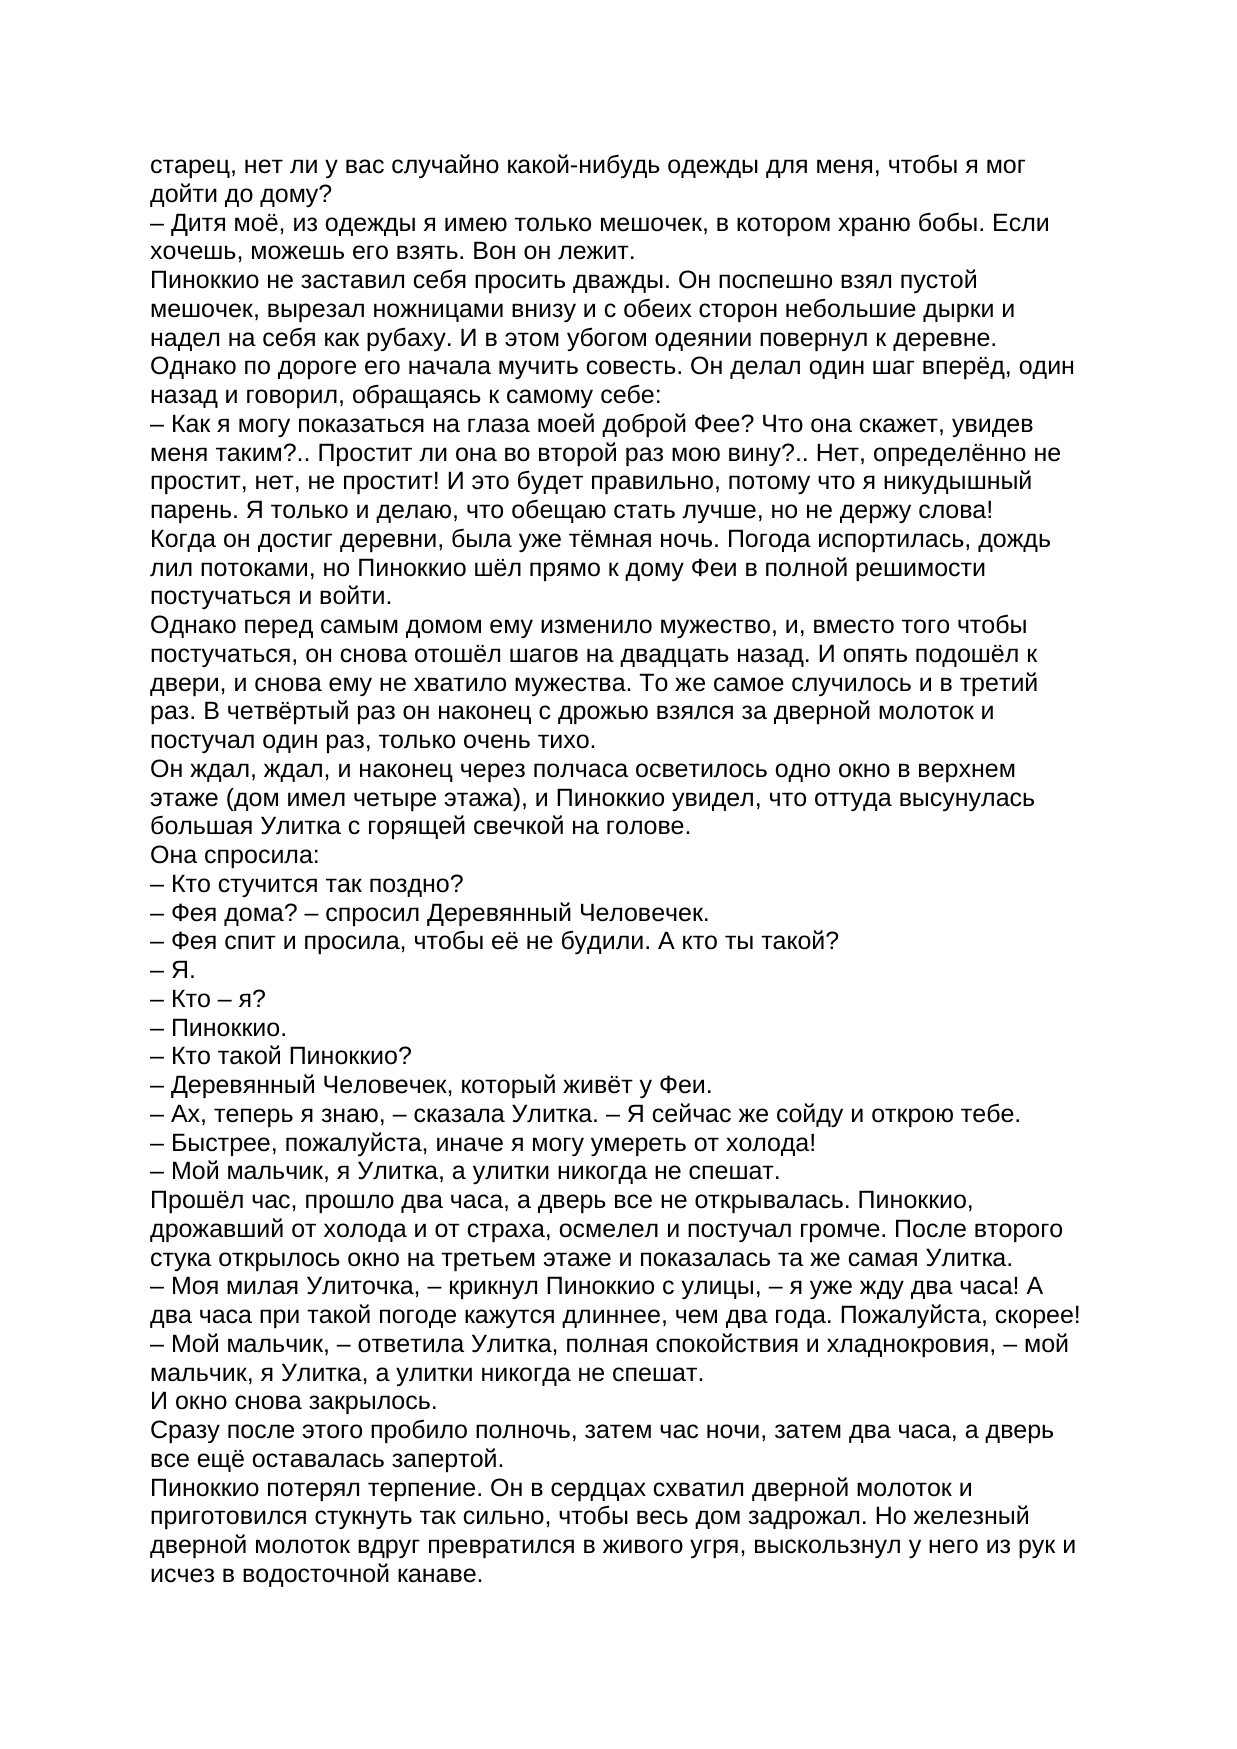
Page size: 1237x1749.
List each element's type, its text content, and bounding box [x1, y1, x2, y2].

text – Кто – я? [150, 984, 1086, 1012]
text Когда он достиг деревни, была уже тёмная ночь. Погода испортилась, дождь лил потоками, но Пиноккио шёл прямо к дому Феи в полной решимости постучаться и войти. [150, 524, 1086, 610]
text – Кто стучится так поздно? [150, 869, 1086, 897]
text Однако по дороге его начала мучить совесть. Он делал один шаг вперёд, один назад и говорил, обращаясь к самому себе: [150, 351, 1086, 409]
text Сразу после этого пробило полночь, затем час ночи, затем два часа, а дверь все ещё оставалась запертой. [150, 1415, 1086, 1472]
text Прошёл час, прошло два часа, а дверь все не открывалась. Пиноккио, дрожавший от холода и от страха, осмелел и постучал громче. После второго стука открылось окно на третьем этаже и показалась та же самая Улитка. [150, 1185, 1086, 1271]
text Пиноккио не заставил себя просить дважды. Он поспешно взял пустой мешочек, вырезал ножницами внизу и с обеих сторон небольшие дырки и надел на себя как рубаху. И в этом убогом одеянии повернул к деревне. [150, 265, 1086, 351]
text Однако перед самым домом ему изменило мужество, и, вместо того чтобы постучаться, он снова отошёл шагов на двадцать назад. И опять подошёл к двери, и снова ему не хватило мужества. То же самое случилось и в третий раз. В четвёртый раз он наконец с дрожью взялся за дверной молоток и постучал один раз, только очень тихо. [150, 610, 1086, 754]
text – Кто такой Пиноккио? [150, 1041, 1086, 1070]
text И окно снова закрылось. [150, 1386, 1086, 1415]
text – Мой мальчик, – ответила Улитка, полная спокойствия и хладнокровия, – мой мальчик, я Улитка, а улитки никогда не спешат. [150, 1329, 1086, 1386]
text – Дитя моё, из одежды я имею только мешочек, в котором храню бобы. Если хочешь, можешь его взять. Вон он лежит. [150, 207, 1086, 265]
text Он ждал, ждал, и наконец через полчаса осветилось одно окно в верхнем этаже (дом имел четыре этажа), и Пиноккио увидел, что оттуда высунулась большая Улитка с горящей свечкой на голове. [150, 754, 1086, 840]
text – Деревянный Человечек, который живёт у Феи. [150, 1070, 1086, 1099]
text – Я. [150, 955, 1086, 984]
text – Фея спит и просила, чтобы её не будили. А кто ты такой? [150, 926, 1086, 955]
text – Пиноккио. [150, 1012, 1086, 1041]
text – Как я могу показаться на глаза моей доброй Фее? Что она скажет, увидев меня таким?.. Простит ли она во второй раз мою вину?.. Нет, определённо не простит, нет, не простит! И это будет правильно, потому что я никудышный парень. Я только и делаю, что обещаю стать лучше, но не держу слова! [150, 409, 1086, 524]
text – Мой мальчик, я Улитка, а улитки никогда не спешат. [150, 1156, 1086, 1185]
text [150, 150, 1086, 207]
text Пиноккио потерял терпение. Он в сердцах схватил дверной молоток и приготовился стукнуть так сильно, чтобы весь дом задрожал. Но железный дверной молоток вдруг превратился в живого угря, выскользнул у него из рук и исчез в водосточной канаве. [150, 1472, 1086, 1587]
text – Быстрее, пожалуйста, иначе я могу умереть от холода! [150, 1127, 1086, 1156]
text Она спросила: [150, 840, 1086, 869]
text – Ах, теперь я знаю, – сказала Улитка. – Я сейчас же сойду и открою тебе. [150, 1099, 1086, 1127]
text – Моя милая Улиточка, – крикнул Пиноккио с улицы, – я уже жду два часа! А два часа при такой погоде кажутся длиннее, чем два года. Пожалуйста, скорее! [150, 1271, 1086, 1329]
text – Фея дома? – спросил Деревянный Человечек. [150, 897, 1086, 926]
